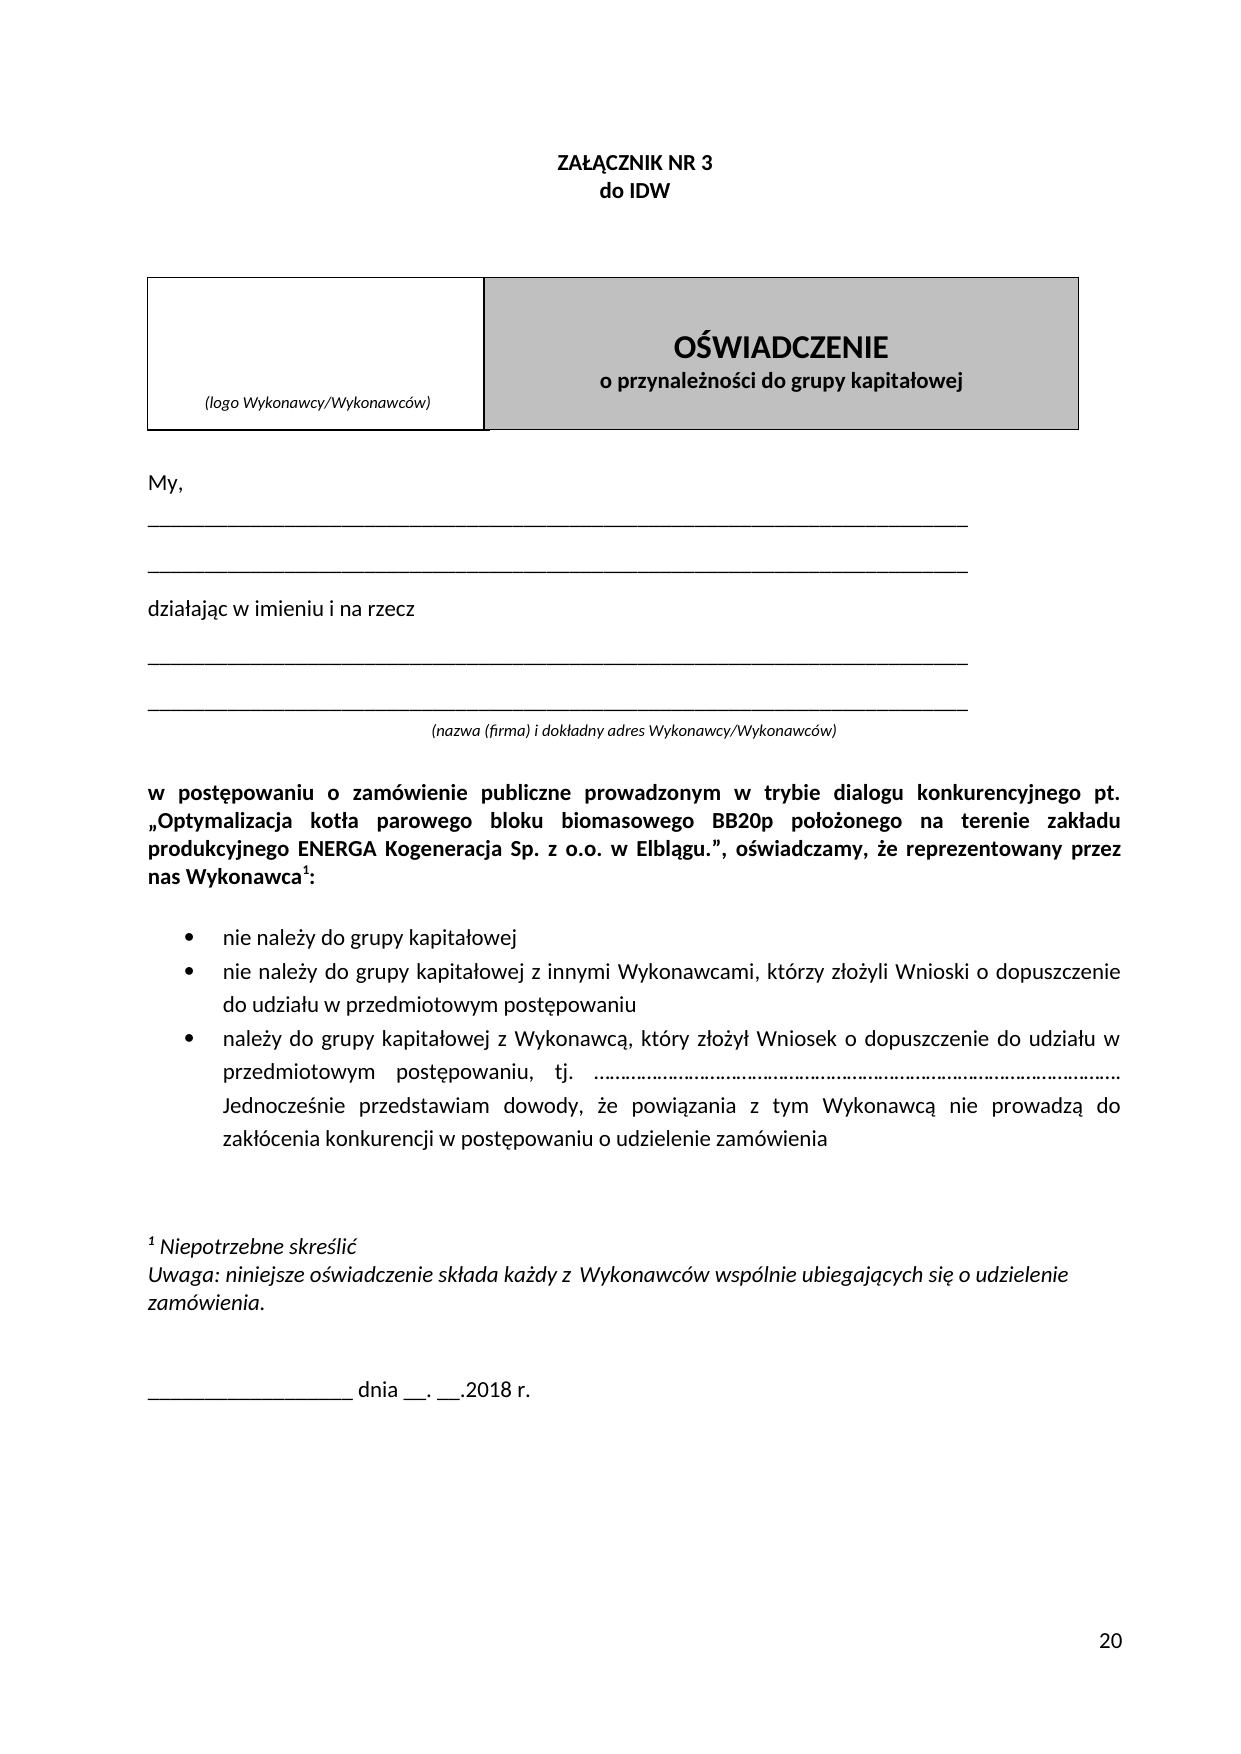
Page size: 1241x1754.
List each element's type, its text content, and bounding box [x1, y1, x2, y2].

text Uwaga: niniejsze oświadczenie składa każdy z Wykonawców wspólnie ubiegających się o udzielenie zamówienia. [148, 1260, 1122, 1316]
text __________________ dnia __. __.2018 r. [148, 1375, 1122, 1403]
text w postępowaniu o zamówienie publiczne prowadzonym w trybie dialogu konkurencyjnego pt. „Optymalizacja kotła parowego bloku biomasowego BB20p położonego na terenie zakładu produkcyjnego ENERGA Kogeneracja Sp. z o.o. w Elblągu.”, oświadczamy, że reprezentowany przez nas Wykonawca1: [148, 778, 1122, 890]
text (nazwa (firma) i dokładny adres Wykonawcy/Wykonawców) [148, 720, 1122, 740]
text działając w imieniu i na rzecz [148, 594, 1122, 622]
text ________________________________________________________________________ [148, 502, 1122, 530]
text ________________________________________________________________________ [148, 548, 1122, 576]
text do IDW [148, 176, 1122, 204]
text My, [148, 262, 1122, 497]
text ________________________________________________________________________ [148, 640, 1122, 668]
list należy do grupy kapitałowej z Wykonawcą, który złożył Wniosek o dopuszczenie do udziału w przedmiotowym postępowaniu, tj. ………………………………………………………………………………………. Jednocześnie przedstawiam dowody, że powiązania z tym Wykonawcą nie prowadzą do zakłócenia konkurencji w postępowaniu o udzielenie zamówienia [185, 1024, 1122, 1153]
list nie należy do grupy kapitałowej z innymi Wykonawcami, którzy złożyli Wnioski o dopuszczenie do udziału w przedmiotowym postępowaniu [185, 957, 1122, 1018]
text ________________________________________________________________________ [148, 686, 1122, 714]
text ZAŁĄCZNIK NR 3 [148, 148, 1122, 176]
list nie należy do grupy kapitałowej [185, 923, 1122, 951]
text 1 Niepotrzebne skreślić [148, 1232, 1122, 1260]
